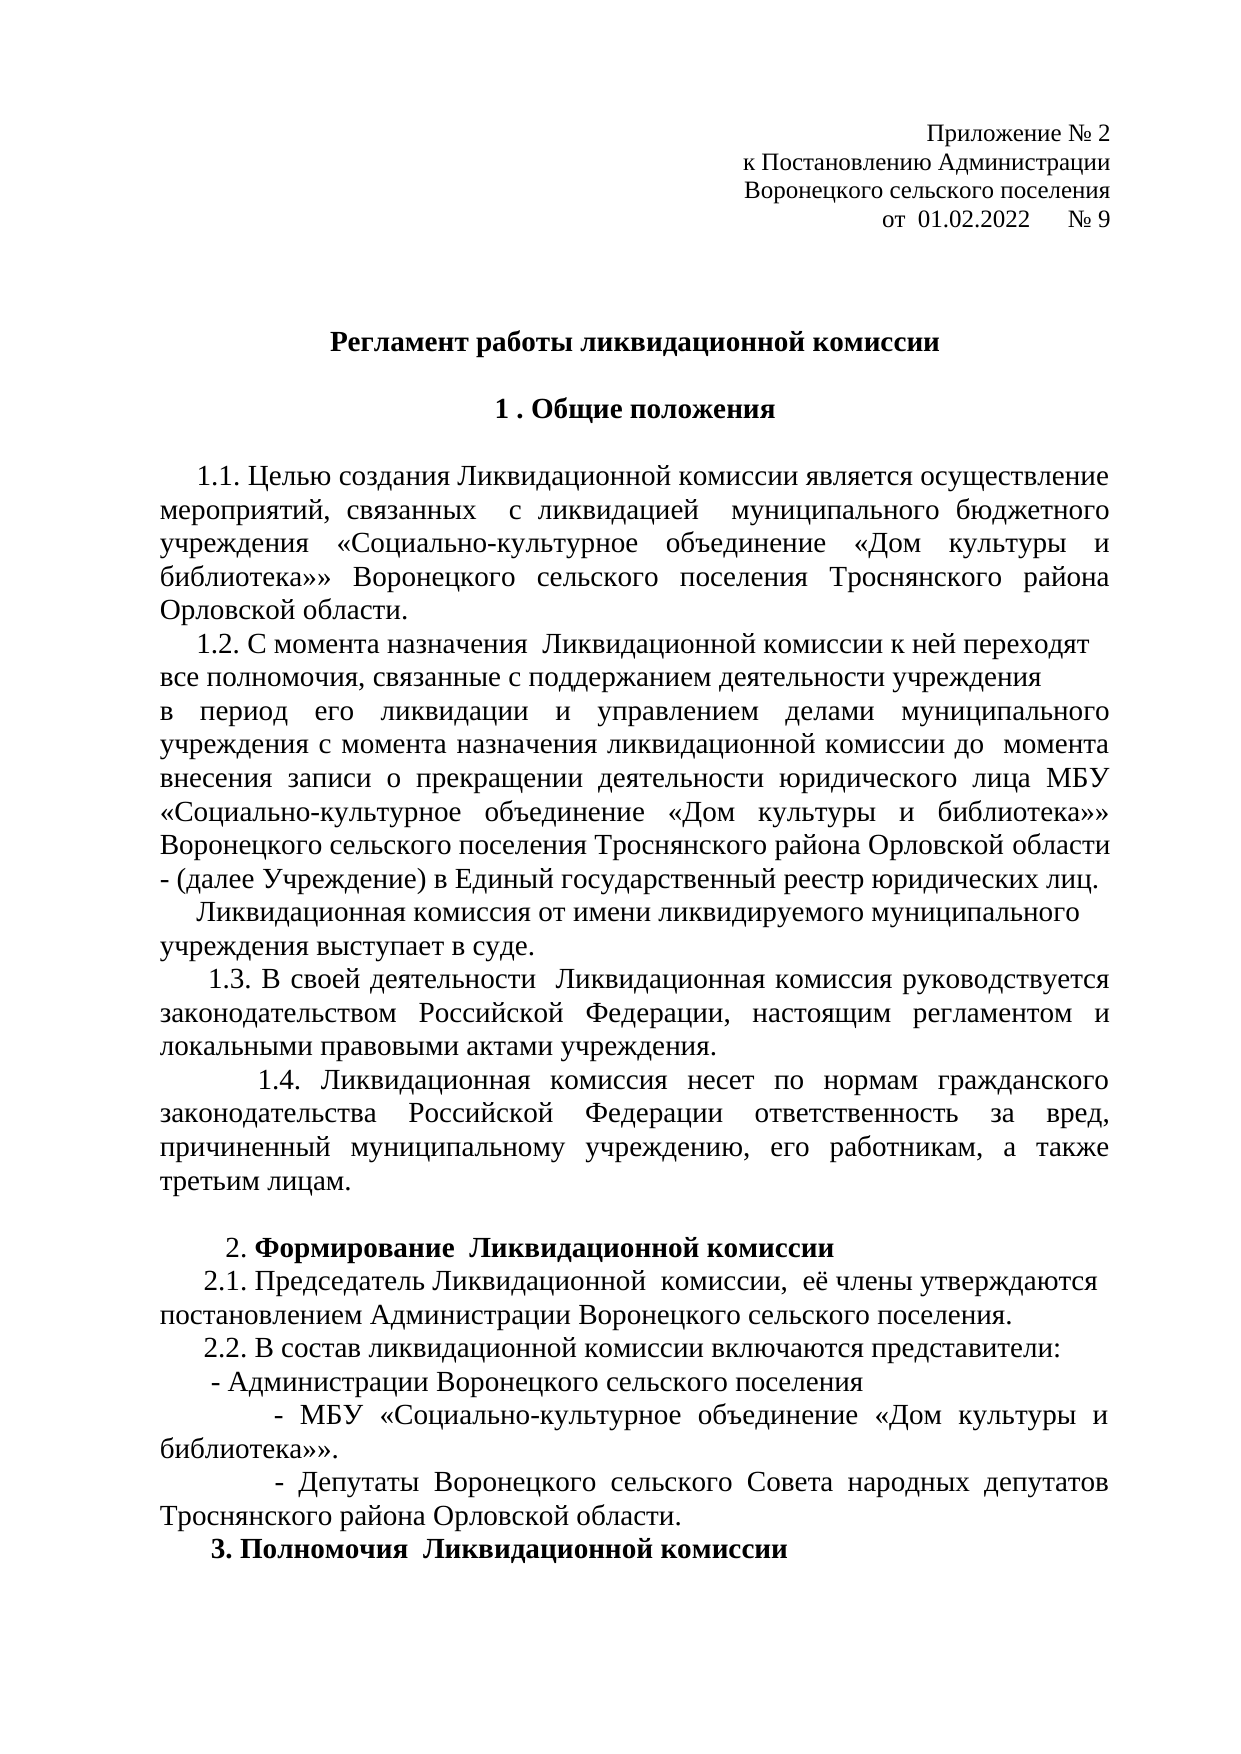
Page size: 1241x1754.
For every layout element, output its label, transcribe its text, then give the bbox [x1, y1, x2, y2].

text 2. Формирование Ликвидационной комиссии [159, 1230, 1110, 1263]
text все полномочия, связанные с поддержанием деятельности учреждения [159, 659, 1110, 693]
text от 01.02.2022 № 9 [159, 204, 1110, 233]
text 2.2. В состав ликвидационной комиссии включаются представители: [159, 1330, 1110, 1364]
text Воронецкого сельского поселения [159, 176, 1110, 204]
text - МБУ «Социально-культурное объединение «Дом культуры и библиотека»». [159, 1397, 1110, 1464]
text Регламент работы ликвидационной комиссии [159, 324, 1110, 358]
text к Постановлению Администрации [159, 147, 1110, 176]
text - Депутаты Воронецкого сельского Совета народных депутатов Троснянского района Орловской области. [159, 1464, 1110, 1532]
text Ликвидационная комиссия от имени ликвидируемого муниципального [159, 894, 1110, 928]
text 1.2. С момента назначения Ликвидационной комиссии к ней переходят [159, 626, 1110, 659]
text в период его ликвидации и управлением делами муниципального учреждения с момента назначения ликвидационной комиссии до момента внесения записи о прекращении деятельности юридического лица МБУ «Социально-культурное объединение «Дом культуры и библиотека»» Воронецкого сельского поселения Троснянского района Орловской области - (далее Учреждение) в Единый государственный реестр юридических лиц. [159, 693, 1110, 894]
text 1.1. Целью создания Ликвидационной комиссии является осуществление мероприятий, связанных с ликвидацией муниципального бюджетного учреждения «Социально-культурное объединение «Дом культуры и библиотека»» Воронецкого сельского поселения Троснянского района Орловской области. [159, 458, 1110, 626]
text 1.4. Ликвидационная комиссия несет по нормам гражданского законодательства Российской Федерации ответственность за вред, причиненный муниципальному учреждению, его работникам, а также третьим лицам. [159, 1062, 1110, 1196]
text 2.1. Председатель Ликвидационной комиссии, её члены утверждаются [159, 1263, 1110, 1297]
text - Администрации Воронецкого сельского поселения [159, 1364, 1110, 1397]
text 1 . Общие положения [159, 391, 1110, 425]
text Приложение № 2 [159, 118, 1110, 147]
text постановлением Администрации Воронецкого сельского поселения. [159, 1297, 1110, 1330]
text 1.3. В своей деятельности Ликвидационная комиссия руководствуется законодательством Российской Федерации, настоящим регламентом и локальными правовыми актами учреждения. [159, 961, 1110, 1062]
text 3. Полномочия Ликвидационной комиссии [159, 1532, 1110, 1565]
text учреждения выступает в суде. [159, 928, 1110, 961]
